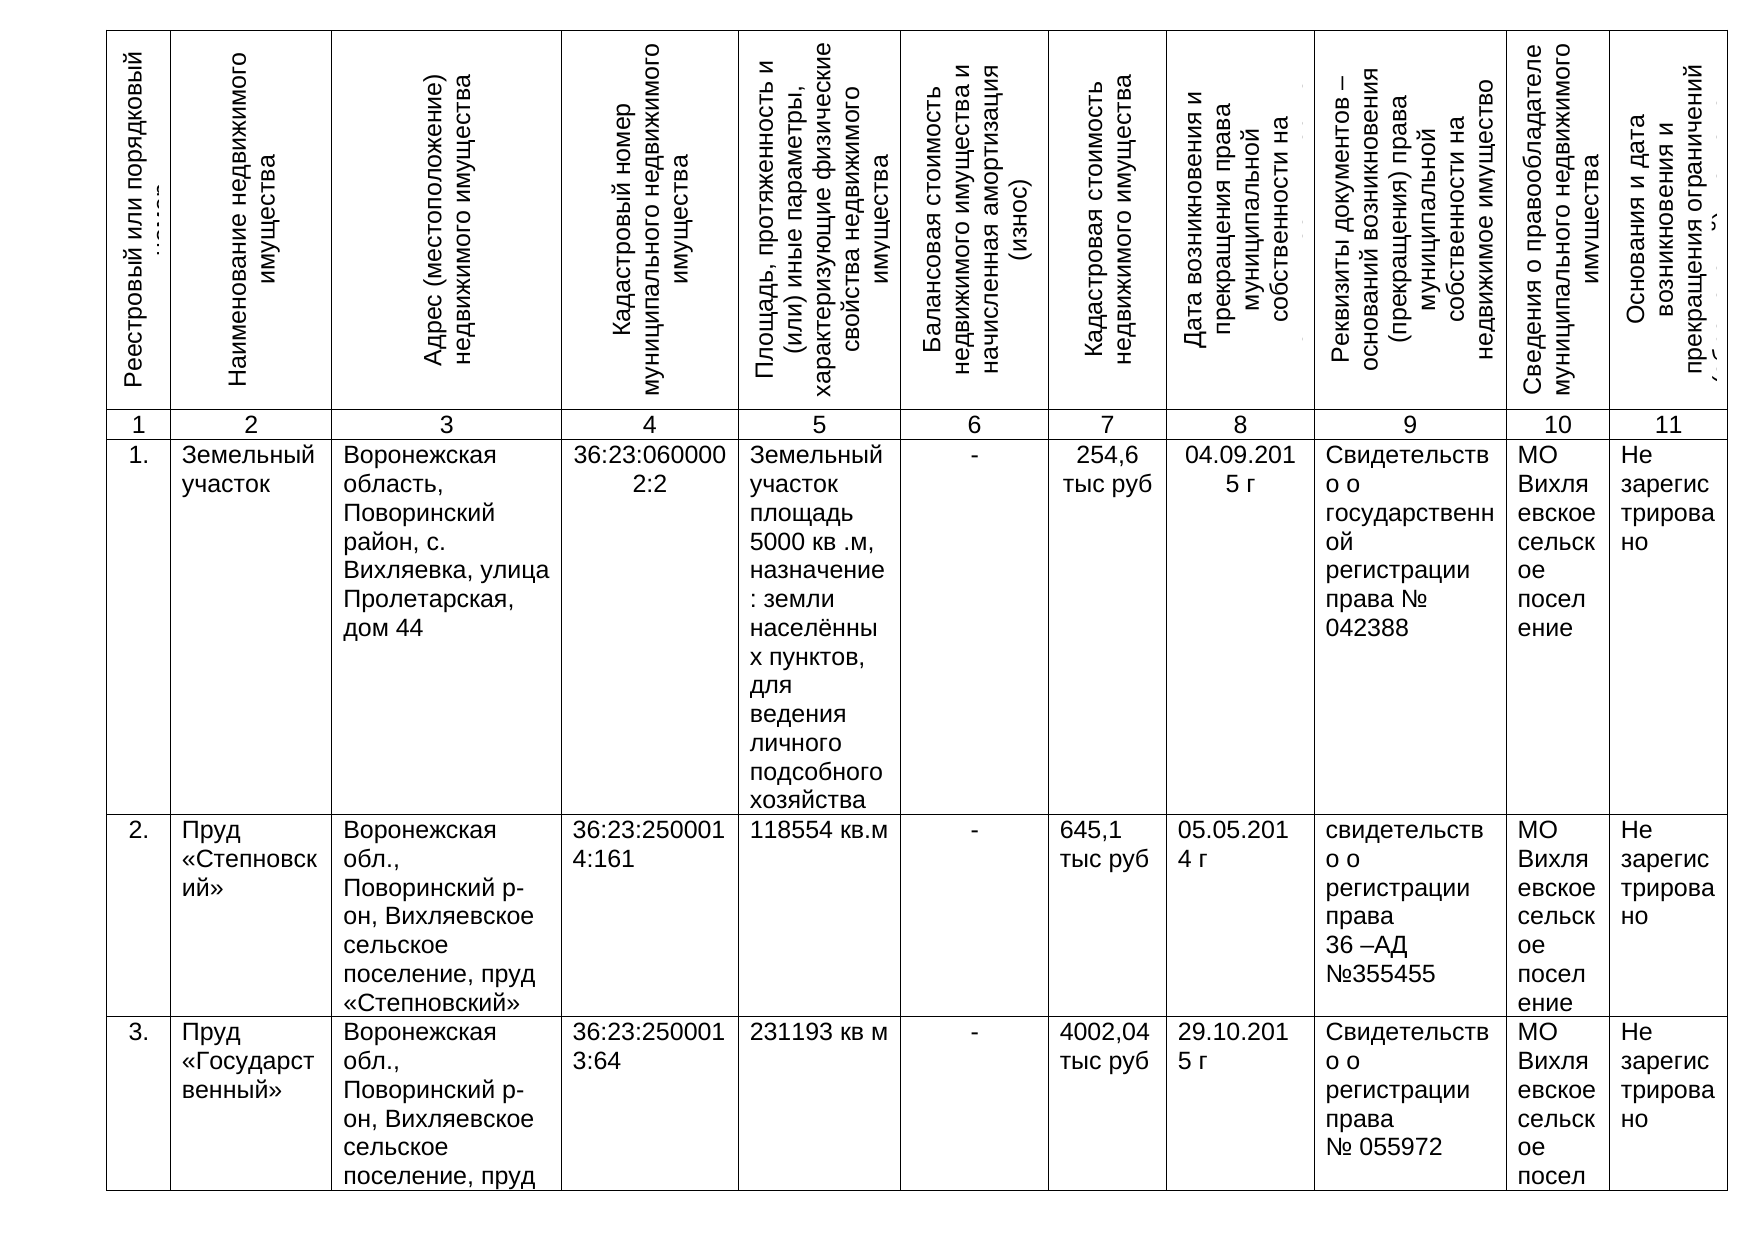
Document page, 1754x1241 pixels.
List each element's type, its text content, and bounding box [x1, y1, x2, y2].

table_cell 2 [171, 410, 331, 439]
table_cell Земельный участок [171, 440, 331, 814]
table_cell Воронежская обл., Поворинский р-он, Вихляевское сельское поселение, пруд «Степновский» [332, 815, 561, 1016]
table_cell Адрес (местоположение) недвижимого имущества [332, 31, 561, 409]
table_cell Реестровый или порядковый номер [107, 31, 170, 409]
table_cell 11 [1610, 410, 1727, 439]
table_cell 1 [107, 410, 170, 439]
table_cell 3 [332, 410, 561, 439]
table_cell Площадь, протяженность и (или) иные параметры, характеризующие физические свойства недвижимого имущества [739, 31, 900, 409]
table_cell Земельный участок площадь 5000 кв .м, назначение: земли населённых пунктов, для ведения личного подсобного хозяйства [739, 440, 900, 814]
table_cell 645,1 тыс руб [1049, 815, 1166, 1016]
table_cell Кадастровый номер муниципального недвижимого имущества [562, 31, 738, 409]
table_cell 118554 кв.м [739, 815, 900, 1016]
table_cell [171, 1017, 331, 1190]
table_cell Дата возникновения и прекращения права муниципальной собственности на недвижимое имущество [1167, 31, 1314, 409]
table_cell 6 [901, 410, 1048, 439]
table_cell Сведения о правообладателе муниципального недвижимого имущества [1507, 31, 1609, 409]
table_cell 231193 кв м [739, 1017, 900, 1190]
table_cell 5 [739, 410, 900, 439]
table_cell 36:23:2500013:64 [562, 1017, 738, 1190]
table_cell МО Вихляевское сельское поселение [1507, 440, 1609, 814]
table_cell Кадастровая стоимость недвижимого имущества [1049, 31, 1166, 409]
table_cell - [901, 1017, 1048, 1190]
table_cell 05.05.2014 г [1167, 815, 1314, 1016]
table_cell свидетельство о регистрации права 36 –АД №355455 [1315, 815, 1506, 1016]
table_cell Не зарегистрировано [1610, 440, 1727, 814]
table_cell 29.10.2015 г [1167, 1017, 1314, 1190]
table_cell Воронежская область, Поворинский район, с. Вихляевка, улица Пролетарская, дом 44 [332, 440, 561, 814]
table_cell Свидетельство о государственной регистрации права № 042388 [1315, 440, 1506, 814]
table_cell Пруд «Степновский» [171, 815, 331, 1016]
table_cell Не зарегистрировано [1610, 815, 1727, 1016]
table_cell 10 [1507, 410, 1609, 439]
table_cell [1315, 1017, 1506, 1190]
table_cell МО Вихляевское сельское поселение [1507, 815, 1609, 1016]
table_cell 9 [1315, 410, 1506, 439]
table_cell 3. [107, 1017, 170, 1190]
table_cell Не зарегистрировано [1610, 1017, 1727, 1190]
table_cell 36:23:2500014:161 [562, 815, 738, 1016]
table_cell 4 [562, 410, 738, 439]
table_cell 1. [107, 440, 170, 814]
table_cell Балансовая стоимость недвижимого имущества и начисленная амортизация (износ) [901, 31, 1048, 409]
table_cell 36:23:0600002:2 [562, 440, 738, 814]
table_cell Основания и дата возникновения и прекращения ограничений (обременений) в отношении муниципального недвижимого имущества [1610, 31, 1727, 409]
table_cell 4002,04 тыс руб [1049, 1017, 1166, 1190]
table_cell 7 [1049, 410, 1166, 439]
table_cell - [901, 440, 1048, 814]
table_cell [332, 1017, 561, 1190]
table_cell - [901, 815, 1048, 1016]
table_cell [1507, 1017, 1609, 1190]
table_cell Наименование недвижимого имущества [171, 31, 331, 409]
table_cell Реквизиты документов – оснований возникновения (прекращения) права муниципальной собственности на недвижимое имущество [1315, 31, 1506, 409]
table_cell 8 [1167, 410, 1314, 439]
table_cell 04.09.2015 г [1167, 440, 1314, 814]
table_cell 2. [107, 815, 170, 1016]
table_cell 254,6 тыс руб [1049, 440, 1166, 814]
